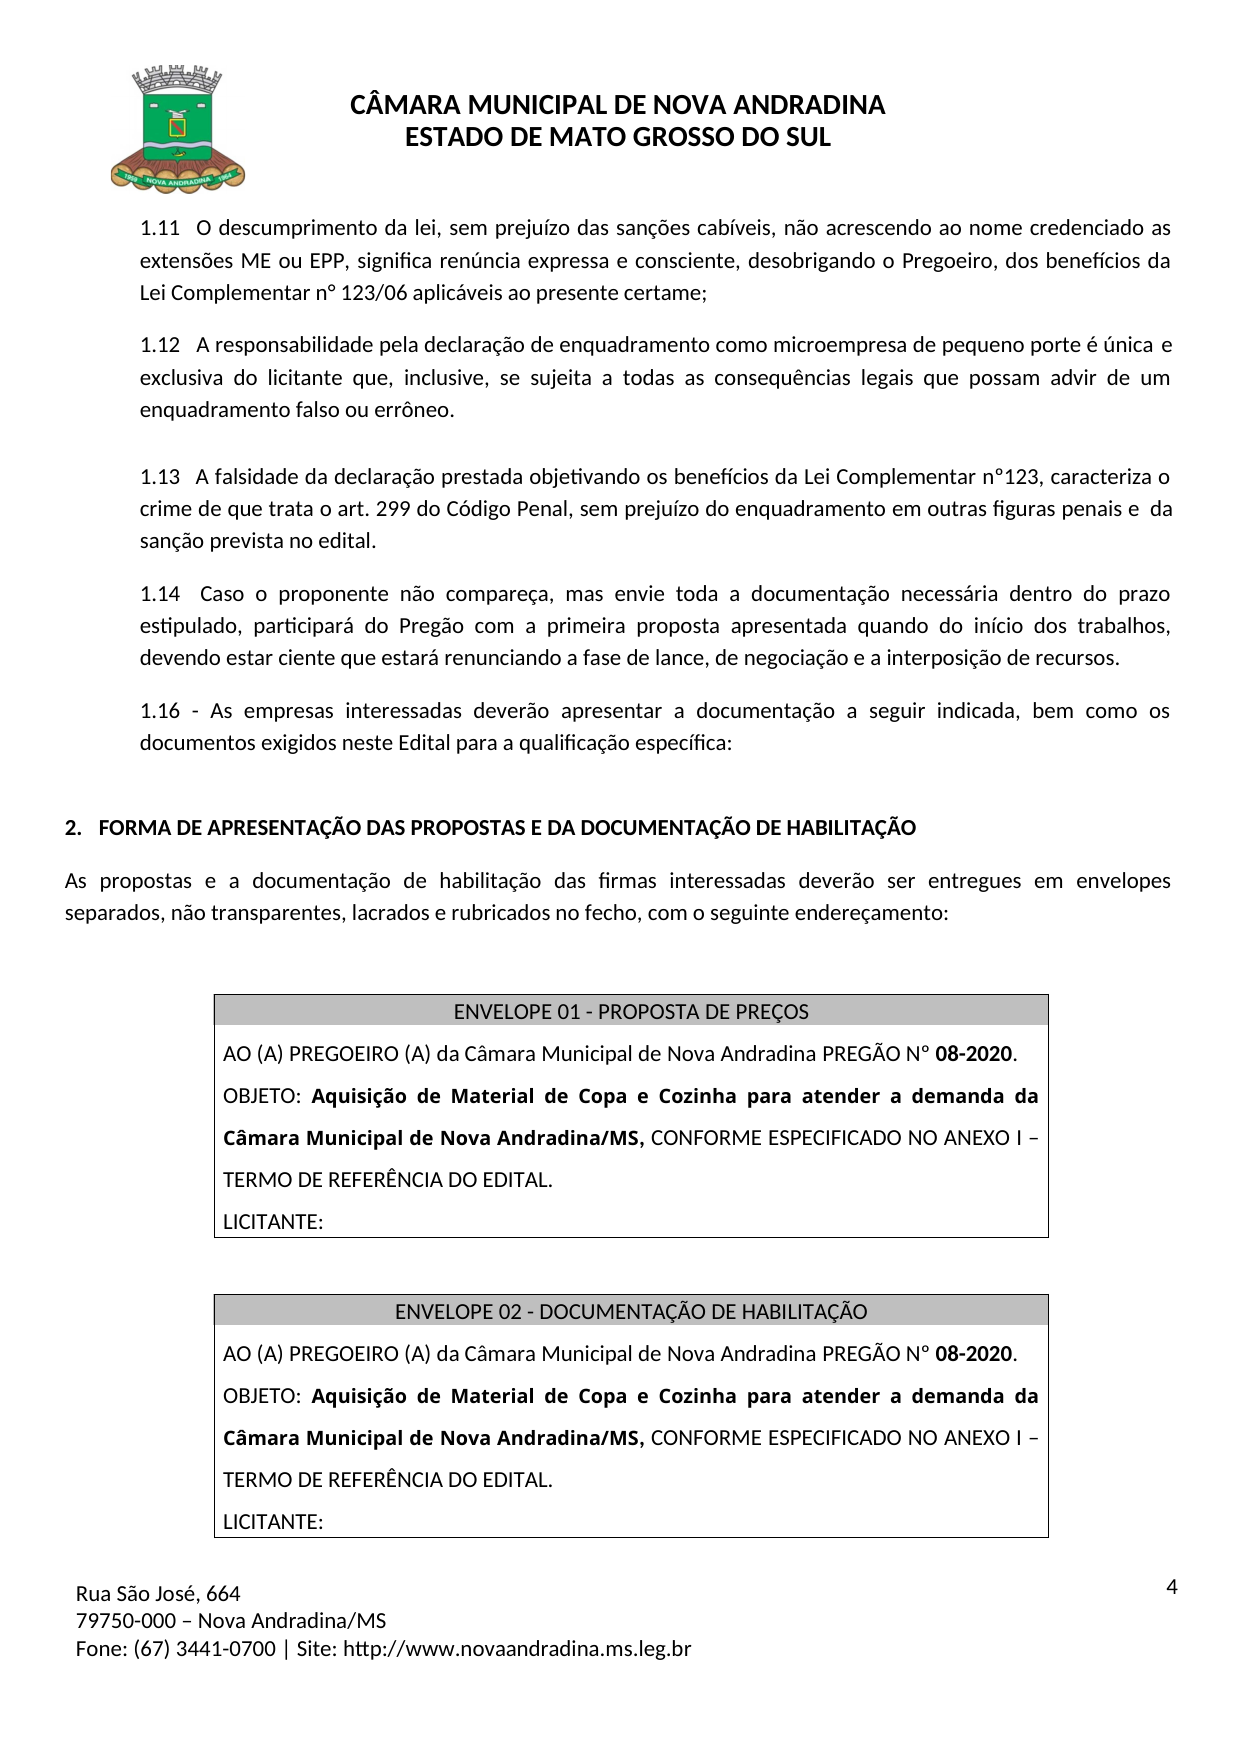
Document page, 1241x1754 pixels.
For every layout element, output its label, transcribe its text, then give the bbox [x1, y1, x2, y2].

list A responsabilidade pela declaração de enquadramento como microempresa de pequeno porte é única e exclusiva do licitante que, inclusive, se sujeita a todas as consequências legais que possam advir de um enquadramento falso ou errôneo. [139, 331, 1173, 423]
text AO (A) PREGOEIRO (A) da Câmara Municipal de Nova Andradina PREGÃO Nº 08-2020. [215, 1336, 1048, 1367]
list O descumprimento da lei, sem prejuízo das sanções cabíveis, não acrescendo ao nome credenciado as extensões ME ou EPP, significa renúncia expressa e consciente, desobrigando o Pregoeiro, dos benefícios da Lei Complementar n° 123/06 aplicáveis ao presente certame; [139, 213, 1173, 306]
text ENVELOPE 02 - DOCUMENTAÇÃO DE HABILITAÇÃO [215, 1295, 1048, 1325]
text 1.16 - As empresas interessadas deverão apresentar a documentação a seguir indicada, bem como os documentos exigidos neste Edital para a qualificação específica: [139, 696, 1173, 756]
subtitle FORMA DE APRESENTAÇÃO DAS PROPOSTAS E DA DOCUMENTAÇÃO DE HABILITAÇÃO [64, 813, 1173, 841]
list Caso o proponente não compareça, mas envie toda a documentação necessária dentro do prazo estipulado, participará do Pregão com a primeira proposta apresentada quando do início dos trabalhos, devendo estar ciente que estará renunciando a fase de lance, de negociação e a interposição de recursos. [139, 579, 1173, 671]
text AO (A) PREGOEIRO (A) da Câmara Municipal de Nova Andradina PREGÃO Nº 08-2020. [215, 1036, 1048, 1067]
text OBJETO: Aquisição de Material de Copa e Cozinha para atender a demanda da Câmara Municipal de Nova Andradina/MS, CONFORME ESPECIFICADO NO ANEXO I – TERMO DE REFERÊNCIA DO EDITAL. [215, 1078, 1048, 1193]
list A falsidade da declaração prestada objetivando os benefícios da Lei Complementar nº123, caracteriza o crime de que trata o art. 299 do Código Penal, sem prejuízo do enquadramento em outras figuras penais e da sanção prevista no edital. [139, 462, 1173, 554]
picture [110, 65, 246, 194]
text LICITANTE: [215, 1204, 1048, 1237]
text As propostas e a documentação de habilitação das firmas interessadas deverão ser entregues em envelopes separados, não transparentes, lacrados e rubricados no fecho, com o seguinte endereçamento: [64, 866, 1173, 926]
text LICITANTE: [215, 1504, 1048, 1537]
text ENVELOPE 01 - PROPOSTA DE PREÇOS [215, 995, 1048, 1025]
text OBJETO: Aquisição de Material de Copa e Cozinha para atender a demanda da Câmara Municipal de Nova Andradina/MS, CONFORME ESPECIFICADO NO ANEXO I – TERMO DE REFERÊNCIA DO EDITAL. [215, 1378, 1048, 1493]
